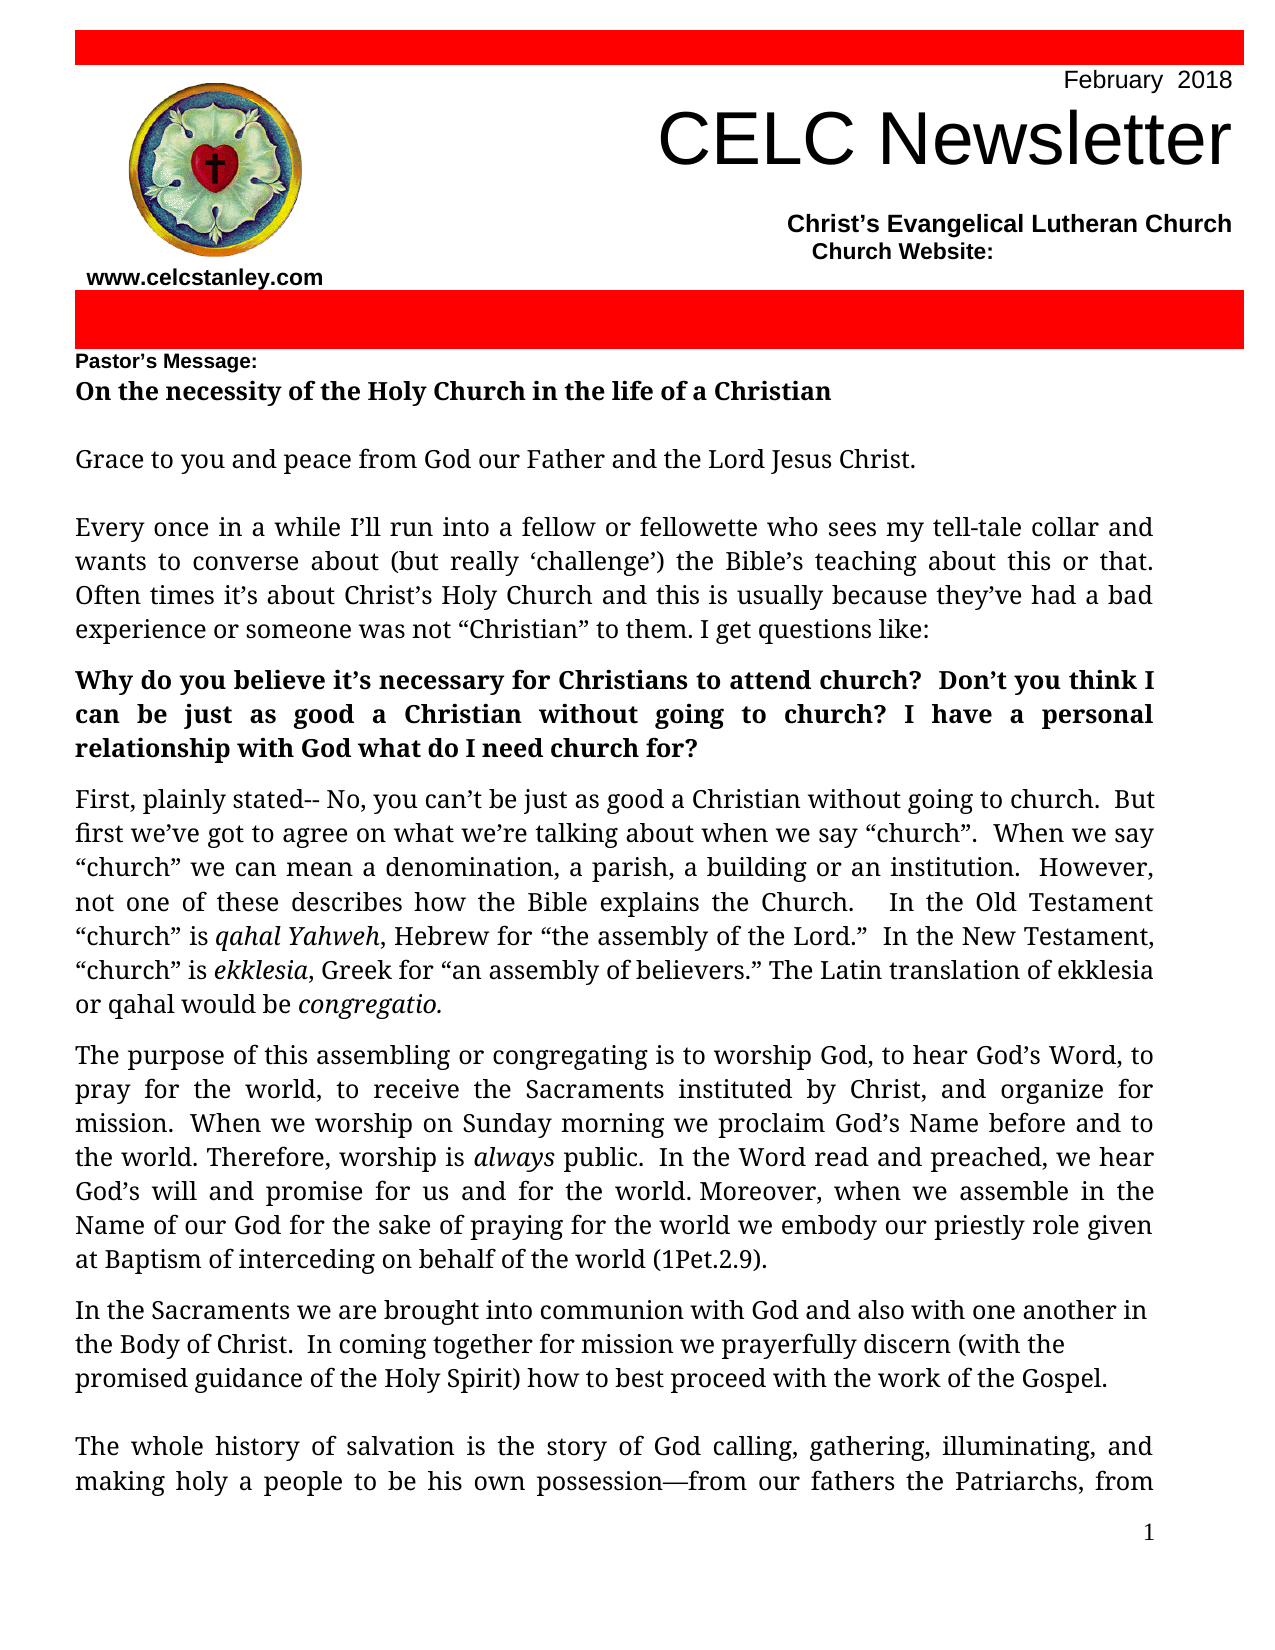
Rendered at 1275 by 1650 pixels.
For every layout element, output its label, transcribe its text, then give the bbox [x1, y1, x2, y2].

text Every once in a while I’ll run into a fellow or fellowette who sees my tell-tale collar and wants to converse about (but really ‘challenge’) the Bible’s teaching about this or that. Often times it’s about Christ’s Holy Church and this is usually because they’ve had a bad experience or someone was not “Christian” to them. I get questions like: [75, 509, 1155, 646]
text First, plainly stated-- No, you can’t be just as good a Christian without going to church. But first we’ve got to agree on what we’re talking about when we say “church”. When we say “church” we can mean a denomination, a parish, a building or an institution. However, not one of these describes how the Bible explains the Church. In the Old Testament “church” is qahal Yahweh, Hebrew for “the assembly of the Lord.” In the New Testament, “church” is ekklesia, Greek for “an assembly of believers.” The Latin translation of ekklesia or qahal would be congregatio. [75, 782, 1155, 1020]
text Pastor’s Message: [75, 349, 1155, 373]
text On the necessity of the Holy Church in the life of a Christian [75, 373, 1155, 407]
text Why do you believe it’s necessary for Christians to attend church? Don’t you think I can be just as good a Christian without going to church? I have a personal relationship with God what do I need church for? [75, 663, 1155, 765]
picture [128, 83, 302, 257]
table_header [75, 30, 1244, 65]
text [75, 1429, 1155, 1497]
text The purpose of this assembling or congregating is to worship God, to hear God’s Word, to pray for the world, to receive the Sacraments instituted by Christ, and organize for mission. When we worship on Sunday morning we proclaim God’s Name before and to the world. Therefore, worship is always public. In the Word read and preached, we hear God’s will and promise for us and for the world. Moreover, when we assemble in the Name of our God for the sake of praying for the world we embody our priestly role given at Baptism of interceding on behalf of the world (1Pet.2.9). [75, 1037, 1155, 1276]
table_cell February 2018 CELC Newsletter Christ’s Evangelical Lutheran Church Church Website: www.celcstanley.com [75, 65, 1244, 290]
table_cell [75, 290, 1244, 349]
text Grace to you and peace from God our Father and the Lord Jesus Christ. [75, 441, 1155, 476]
text In the Sacraments we are brought into communion with God and also with one another in the Body of Christ. In coming together for mission we prayerfully discern (with the promised guidance of the Holy Spirit) how to best proceed with the work of the Gospel. [75, 1293, 1155, 1395]
